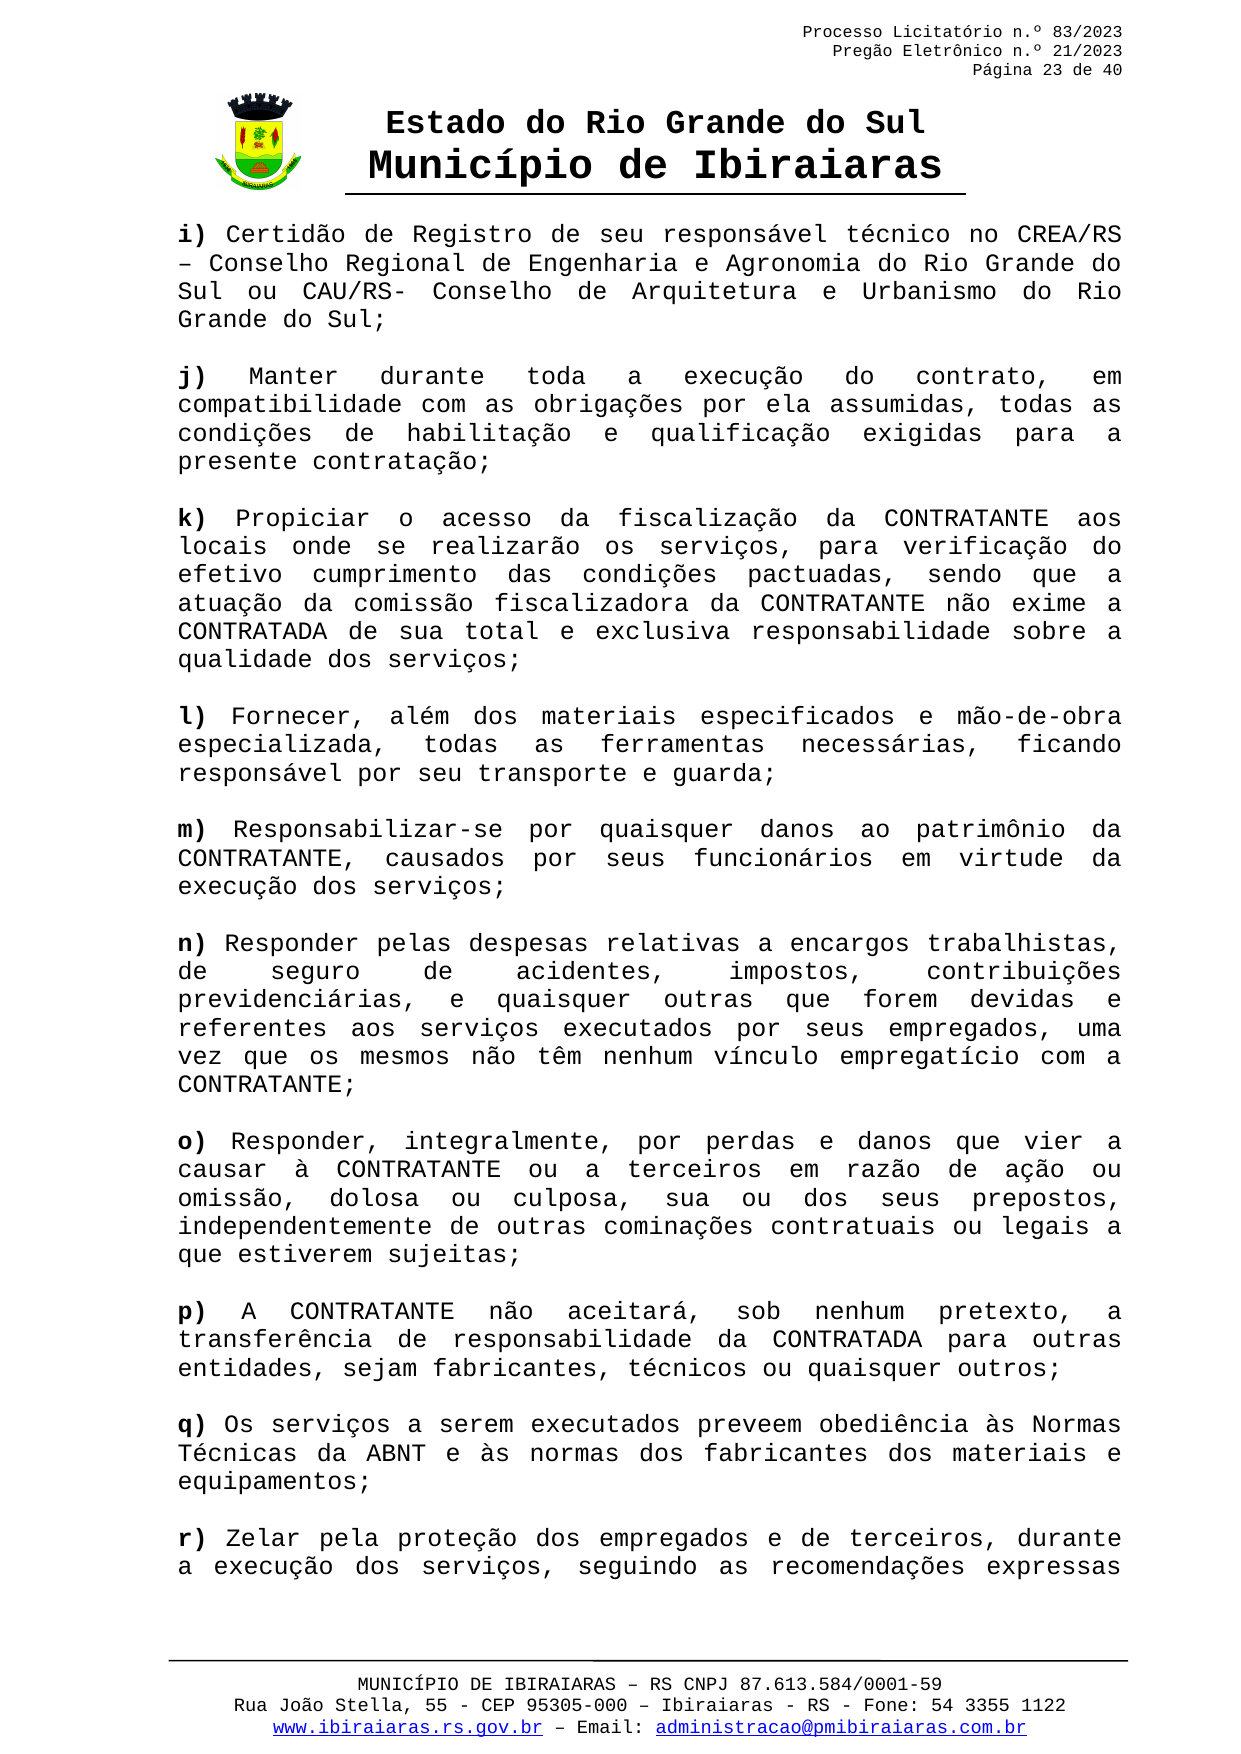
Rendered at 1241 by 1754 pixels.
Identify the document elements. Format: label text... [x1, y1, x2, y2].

text o) Responder, integralmente, por perdas e danos que vier a causar à CONTRATANTE ou a terceiros em razão de ação ou omissão, dolosa ou culposa, sua ou dos seus prepostos, independentemente de outras cominações contratuais ou legais a que estiverem sujeitas; [177, 1129, 1122, 1270]
text n) Responder pelas despesas relativas a encargos trabalhistas, de seguro de acidentes, impostos, contribuições previdenciárias, e quaisquer outras que forem devidas e referentes aos serviços executados por seus empregados, uma vez que os mesmos não têm nenhum vínculo empregatício com a CONTRATANTE; [177, 930, 1122, 1100]
list i) Certidão de Registro de seu responsável técnico no CREA/RS – Conselho Regional de Engenharia e Agronomia do Rio Grande do Sul ou CAU/RS- Conselho de Arquitetura e Urbanismo do Rio Grande do Sul; [177, 222, 1122, 335]
picture [215, 93, 302, 190]
text k) Propiciar o acesso da fiscalização da CONTRATANTE aos locais onde se realizarão os serviços, para verificação do efetivo cumprimento das condições pactuadas, sendo que a atuação da comissão fiscalizadora da CONTRATANTE não exime a CONTRATADA de sua total e exclusiva responsabilidade sobre a qualidade dos serviços; [177, 505, 1122, 675]
text j) Manter durante toda a execução do contrato, em compatibilidade com as obrigações por ela assumidas, todas as condições de habilitação e qualificação exigidas para a presente contratação; [177, 364, 1122, 477]
text l) Fornecer, além dos materiais especificados e mão-de-obra especializada, todas as ferramentas necessárias, ficando responsável por seu transporte e guarda; [177, 704, 1122, 789]
text p) A CONTRATANTE não aceitará, sob nenhum pretexto, a transferência de responsabilidade da CONTRATADA para outras entidades, sejam fabricantes, técnicos ou quaisquer outros; [177, 1299, 1122, 1384]
text q) Os serviços a serem executados preveem obediência às Normas Técnicas da ABNT e às normas dos fabricantes dos materiais e equipamentos; [177, 1412, 1122, 1497]
text m) Responsabilizar-se por quaisquer danos ao patrimônio da CONTRATANTE, causados por seus funcionários em virtude da execução dos serviços; [177, 817, 1122, 902]
